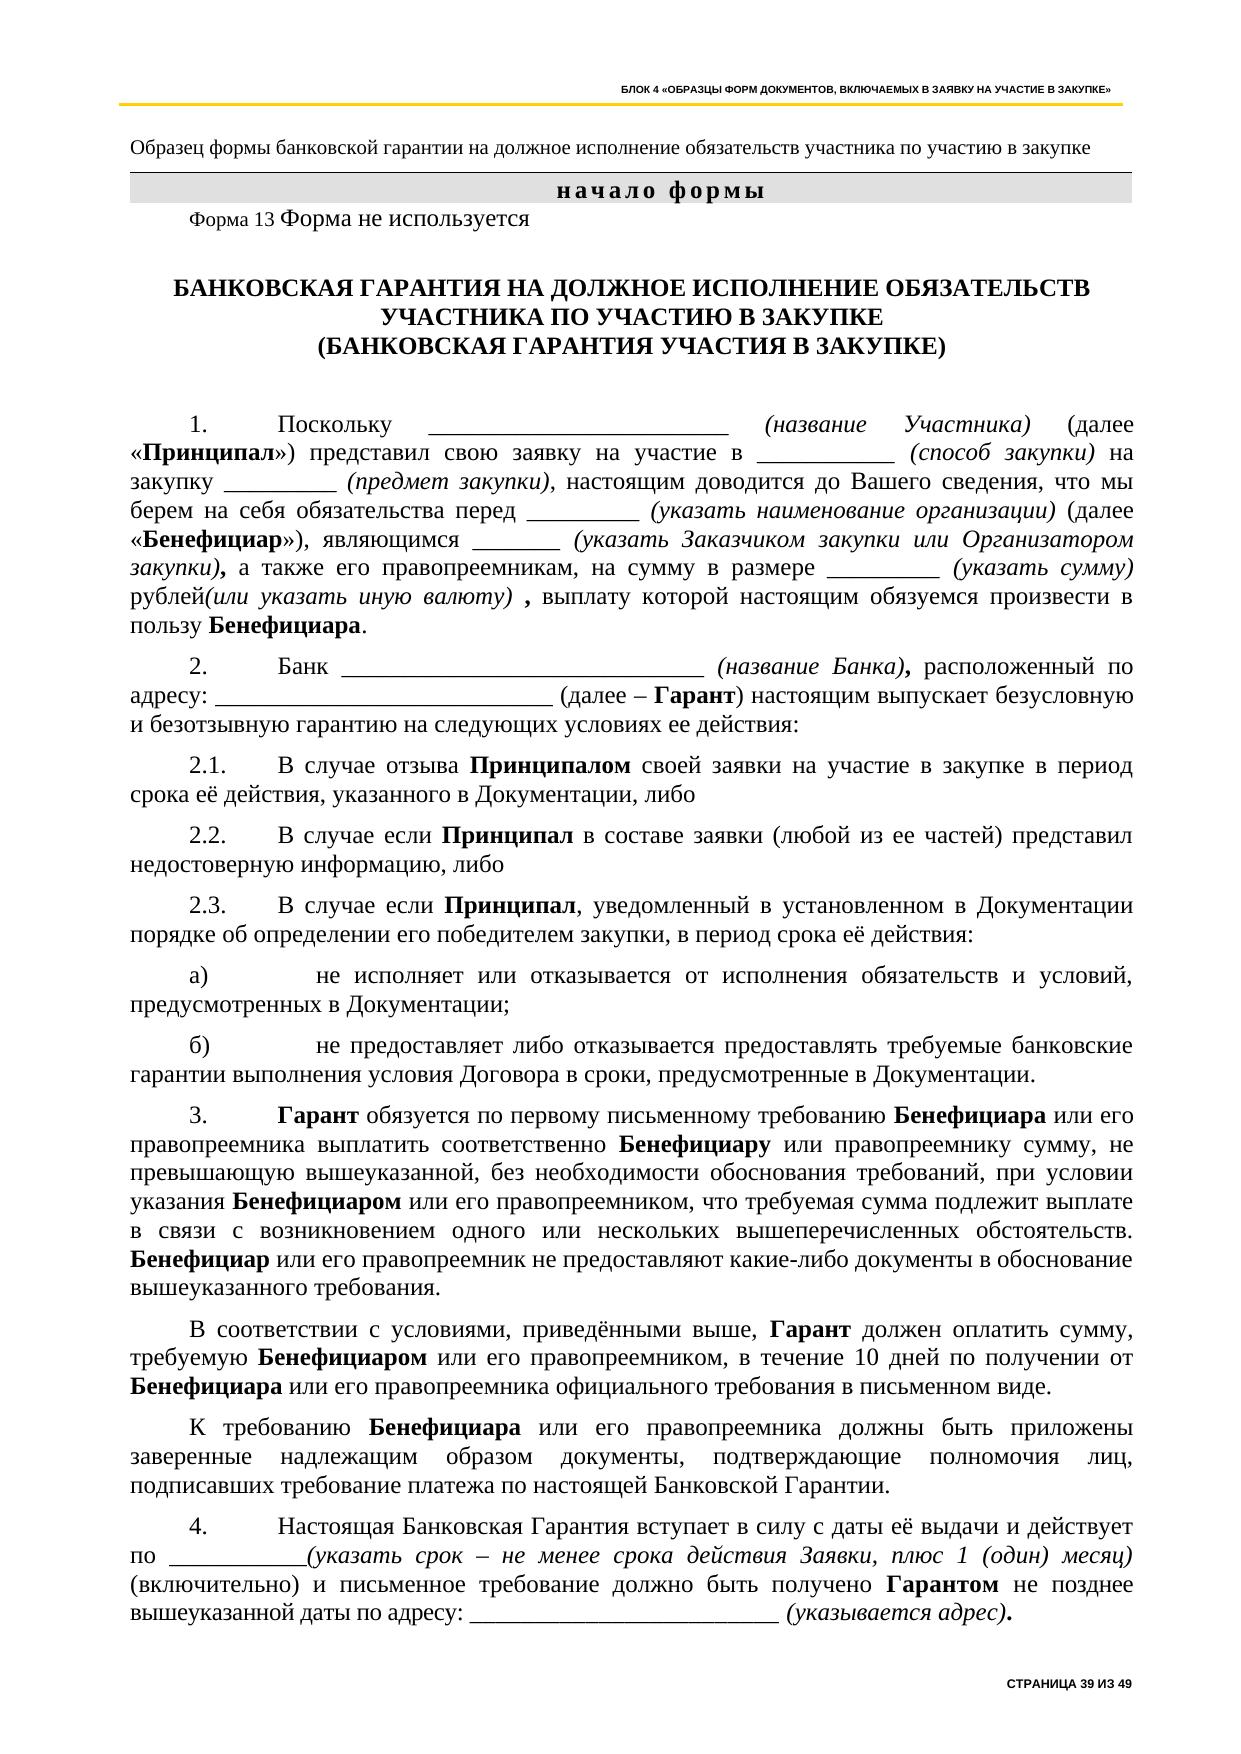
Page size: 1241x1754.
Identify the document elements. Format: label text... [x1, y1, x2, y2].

text начало формы [130, 173, 1132, 203]
text (банковская гарантия участия в закупке) [130, 331, 1134, 360]
list не предоставляет либо отказывается предоставлять требуемые банковские гарантии выполнения условия Договора в сроки, предусмотренные в Документации. [130, 1030, 1134, 1087]
list Настоящая Банковская Гарантия вступает в силу с даты её выдачи и действует по ___________(указать срок – не менее срока действия Заявки, плюс 1 (один) месяц) (включительно) и письменное требование должно быть получено Гарантом не позднее вышеуказанной даты по адресу: ________________________ (указывается адрес). [130, 1511, 1134, 1626]
text К требованию Бенефициара или его правопреемника должны быть приложены заверенные надлежащим образом документы, подтверждающие полномочия лиц, подписавших требование платежа по настоящей Банковской Гарантии. [130, 1412, 1134, 1499]
list В случае если Принципал в составе заявки (любой из ее частей) представил недостоверную информацию, либо [130, 820, 1134, 877]
list В случае если Принципал, уведомленный в установленном в Документации порядке об определении его победителем закупки, в период срока её действия: [130, 890, 1134, 947]
list В случае отзыва Принципалом своей заявки на участие в закупке в период срока её действия, указанного в Документации, либо [130, 750, 1134, 807]
list Банк _____________________________ (название Банка), расположенный по адресу: ___________________________ (далее – Гарант) настоящим выпускает безусловную и безотзывную гарантию на следующих условиях ее действия: [130, 651, 1134, 737]
text В соответствии с условиями, приведёнными выше, Гарант должен оплатить сумму, требуемую Бенефициаром или его правопреемником, в течение 10 дней по получении от Бенефициара или его правопреемника официального требования в письменном виде. [130, 1314, 1134, 1400]
text Образец формы банковской гарантии на должное исполнение обязательств участника по участию в закупке [130, 135, 1134, 159]
text Форма 13 Форма не используется [130, 203, 1134, 232]
list Поскольку ________________________ (название Участника) (далее «Принципал») представил свою заявку на участие в ___________ (способ закупки) на закупку _________ (предмет закупки), настоящим доводится до Вашего сведения, что мы берем на себя обязательства перед _________ (указать наименование организации) (далее «Бенефициар»), являющимся _______ (указать Заказчиком закупки или Организатором закупки), а также его правопреемникам, на сумму в размере _________ (указать сумму) рублей(или указать иную валюту) , выплату которой настоящим обязуемся произвести в пользу Бенефициара. [130, 409, 1134, 639]
text Банковская гарантия на должное исполнение обязательств участника по участию в закупке [130, 273, 1134, 331]
list не исполняет или отказывается от исполнения обязательств и условий, предусмотренных в Документации; [130, 960, 1134, 1017]
list Гарант обязуется по первому письменному требованию Бенефициара или его правопреемника выплатить соответственно Бенефициару или правопреемнику сумму, не превышающую вышеуказанной, без необходимости обоснования требований, при условии указания Бенефициаром или его правопреемником, что требуемая сумма подлежит выплате в связи с возникновением одного или нескольких вышеперечисленных обстоятельств. Бенефициар или его правопреемник не предоставляют какие-либо документы в обоснование вышеуказанного требования. [130, 1100, 1134, 1301]
